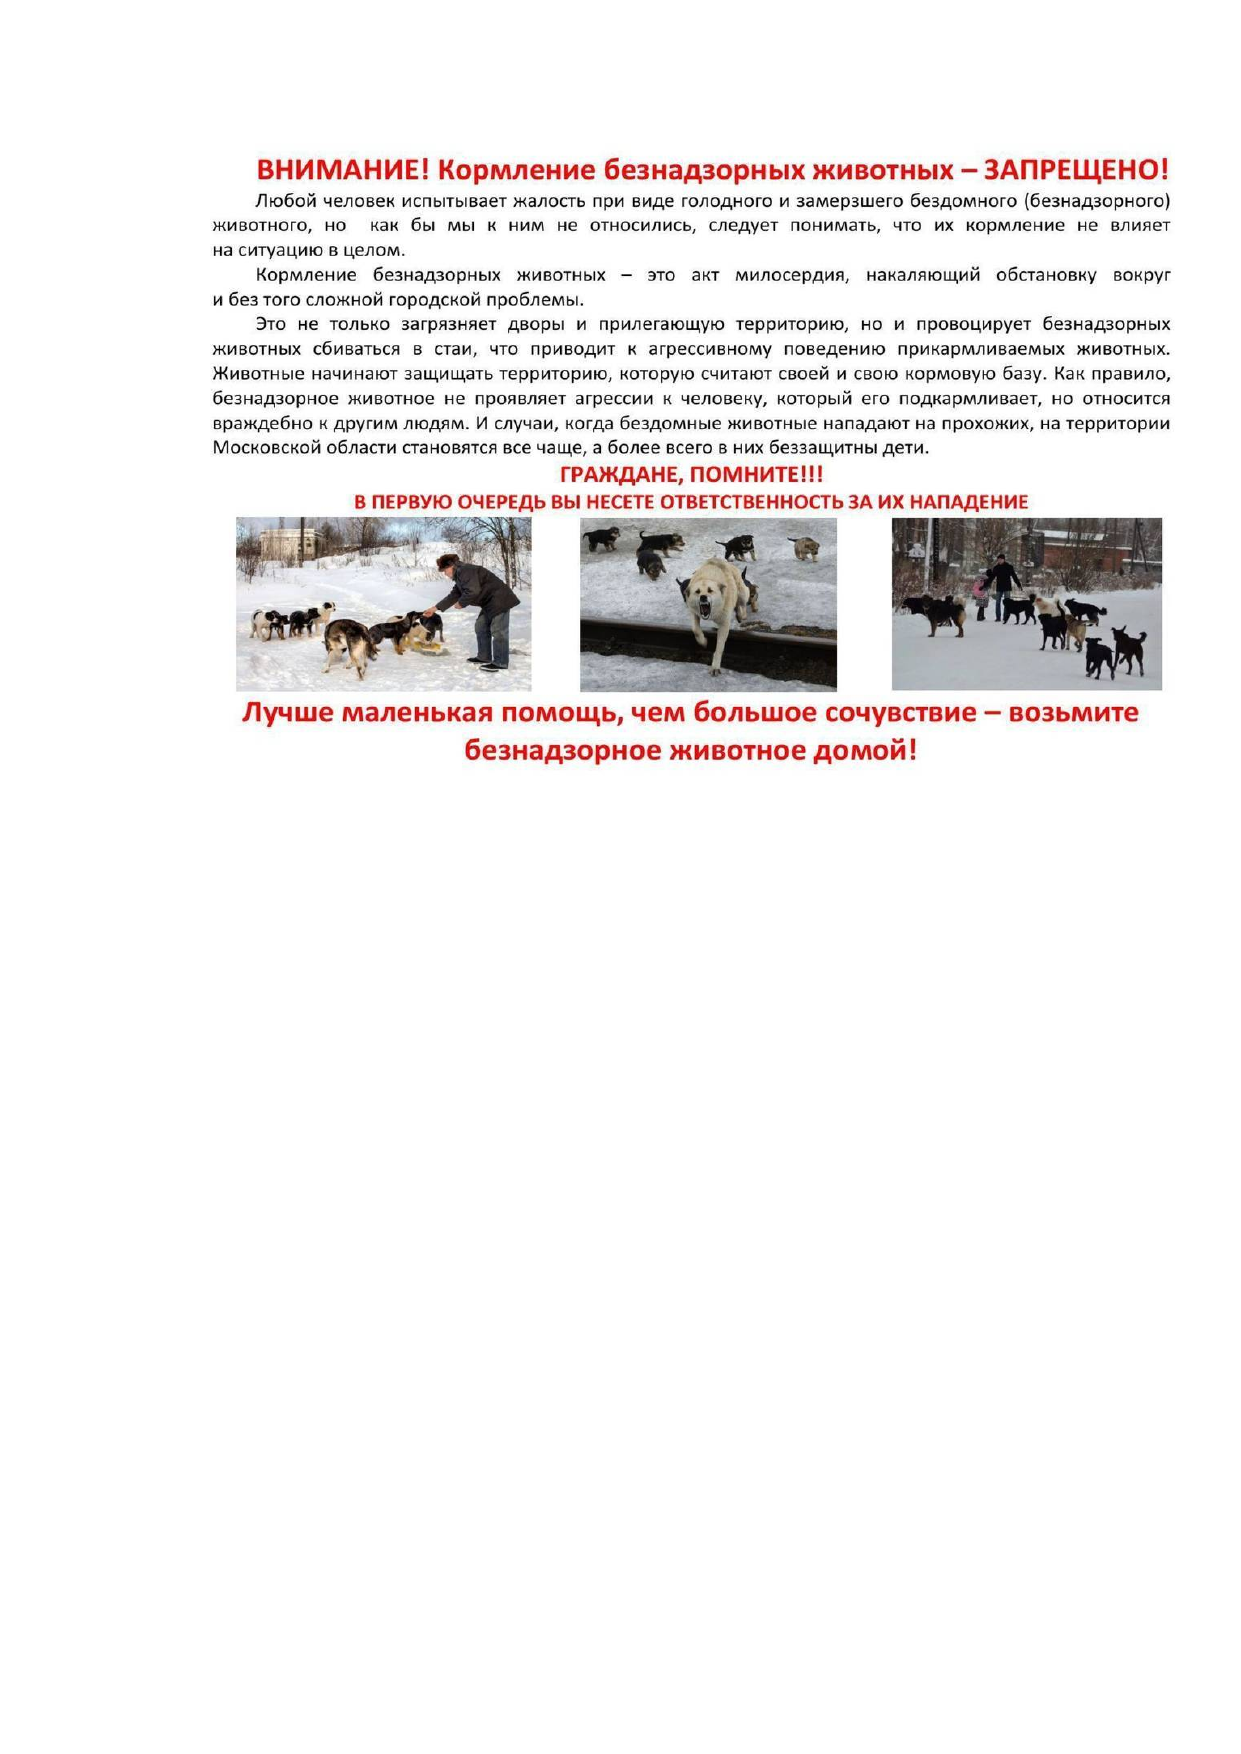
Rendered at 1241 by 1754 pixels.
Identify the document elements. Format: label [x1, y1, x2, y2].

picture [177, 118, 1213, 789]
